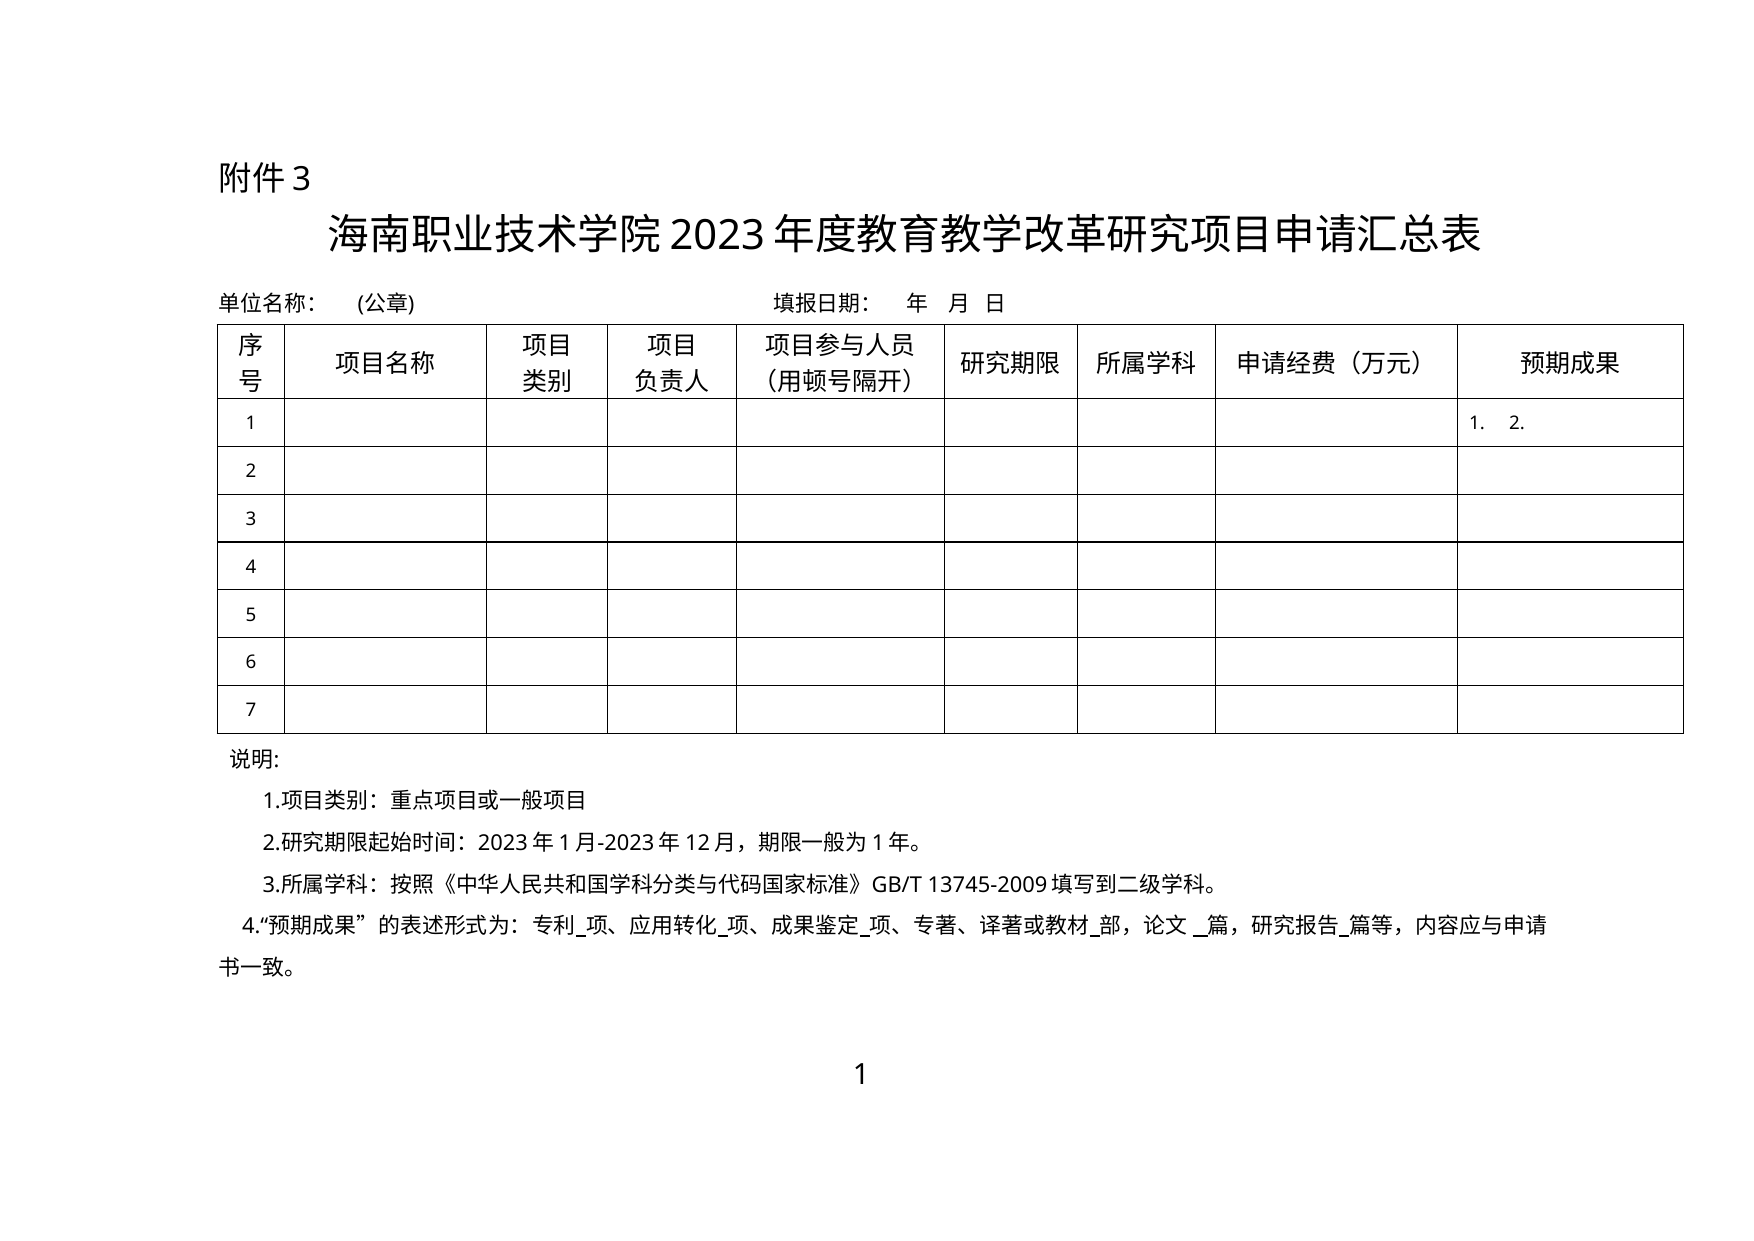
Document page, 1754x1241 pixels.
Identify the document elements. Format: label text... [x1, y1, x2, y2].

table_cell 6 [218, 638, 284, 685]
table_cell [1078, 638, 1215, 685]
table_cell [608, 638, 736, 685]
table_cell [487, 495, 607, 541]
table_cell [1216, 638, 1457, 685]
table_cell [285, 638, 486, 685]
table_cell [285, 590, 486, 637]
table_cell [1078, 590, 1215, 637]
text 1.项目类别：重点项目或一般项目 [218, 775, 1547, 817]
table_cell [608, 686, 736, 733]
table_cell [1458, 590, 1683, 637]
table_cell [487, 686, 607, 733]
table_cell 2 [218, 447, 284, 493]
table_cell [285, 543, 486, 589]
table_cell [1458, 638, 1683, 685]
table_cell [608, 543, 736, 589]
table_cell [1458, 543, 1683, 589]
table_cell [1458, 495, 1683, 541]
table_header 项目参与人员 （用顿号隔开） [737, 325, 944, 398]
table_cell 4 [218, 543, 284, 589]
table_cell [1078, 543, 1215, 589]
table_cell [608, 590, 736, 637]
text 附件3 [218, 153, 1547, 199]
table_cell [1216, 543, 1457, 589]
table_cell [737, 447, 944, 493]
text 说明: [218, 734, 1547, 775]
text 2.研究期限起始时间：2023年1月-2023年12月，期限一般为1年。 [218, 817, 1547, 859]
table_cell [1216, 399, 1457, 446]
table_header 申请经费（万元） [1216, 325, 1457, 398]
table_cell [285, 495, 486, 541]
table_cell [487, 543, 607, 589]
table_cell [285, 686, 486, 733]
table_cell [945, 590, 1077, 637]
table_cell [1216, 447, 1457, 493]
table_cell [945, 447, 1077, 493]
table_header 所属学科 [1078, 325, 1215, 398]
table_cell [1078, 686, 1215, 733]
table_cell 5 [218, 590, 284, 637]
table_cell 2. [1458, 399, 1683, 446]
table_cell [945, 686, 1077, 733]
table_header 研究期限 [945, 325, 1077, 398]
table_cell [1078, 495, 1215, 541]
table_cell 7 [218, 686, 284, 733]
table_cell [608, 399, 736, 446]
table_cell [737, 495, 944, 541]
table_cell 3 [218, 495, 284, 541]
text 单位名称： (公章) 填报日期： 年 月 日 [218, 262, 1547, 324]
table_cell [945, 399, 1077, 446]
table_cell [487, 447, 607, 493]
table_cell [487, 638, 607, 685]
table_cell [608, 495, 736, 541]
table_cell [1078, 447, 1215, 493]
table_header 项目名称 [285, 325, 486, 398]
table_cell [1216, 590, 1457, 637]
table_cell [1216, 686, 1457, 733]
table_header 项目 类别 [487, 325, 607, 398]
table_cell [1216, 495, 1457, 541]
table_cell [945, 495, 1077, 541]
text 3.所属学科：按照《中华人民共和国学科分类与代码国家标准》GB/T 13745-2009填写到二级学科。 [218, 859, 1547, 900]
table_cell [945, 543, 1077, 589]
table_header 预期成果 [1458, 325, 1683, 398]
table_cell [737, 399, 944, 446]
table_cell [945, 638, 1077, 685]
table_cell [737, 686, 944, 733]
table_cell [487, 399, 607, 446]
table_cell [285, 399, 486, 446]
text 4.“预期成果”的表述形式为：专利 项、应用转化 项、成果鉴定 项、专著、译著或教材 部，论文 篇，研究报告 篇等，内容应与申请书一致。 [218, 900, 1547, 984]
table_cell [1458, 447, 1683, 493]
table_cell [285, 447, 486, 493]
table_cell [737, 543, 944, 589]
table_cell [737, 590, 944, 637]
table_cell [608, 447, 736, 493]
table_header 序号 [218, 325, 284, 398]
table_cell [737, 638, 944, 685]
table_cell [1458, 686, 1683, 733]
table_cell [1078, 399, 1215, 446]
table_header 项目 负责人 [608, 325, 736, 398]
table_cell 1 [218, 399, 284, 446]
text 海南职业技术学院2023年度教育教学改革研究项目申请汇总表 [218, 199, 1547, 262]
table_cell [487, 590, 607, 637]
